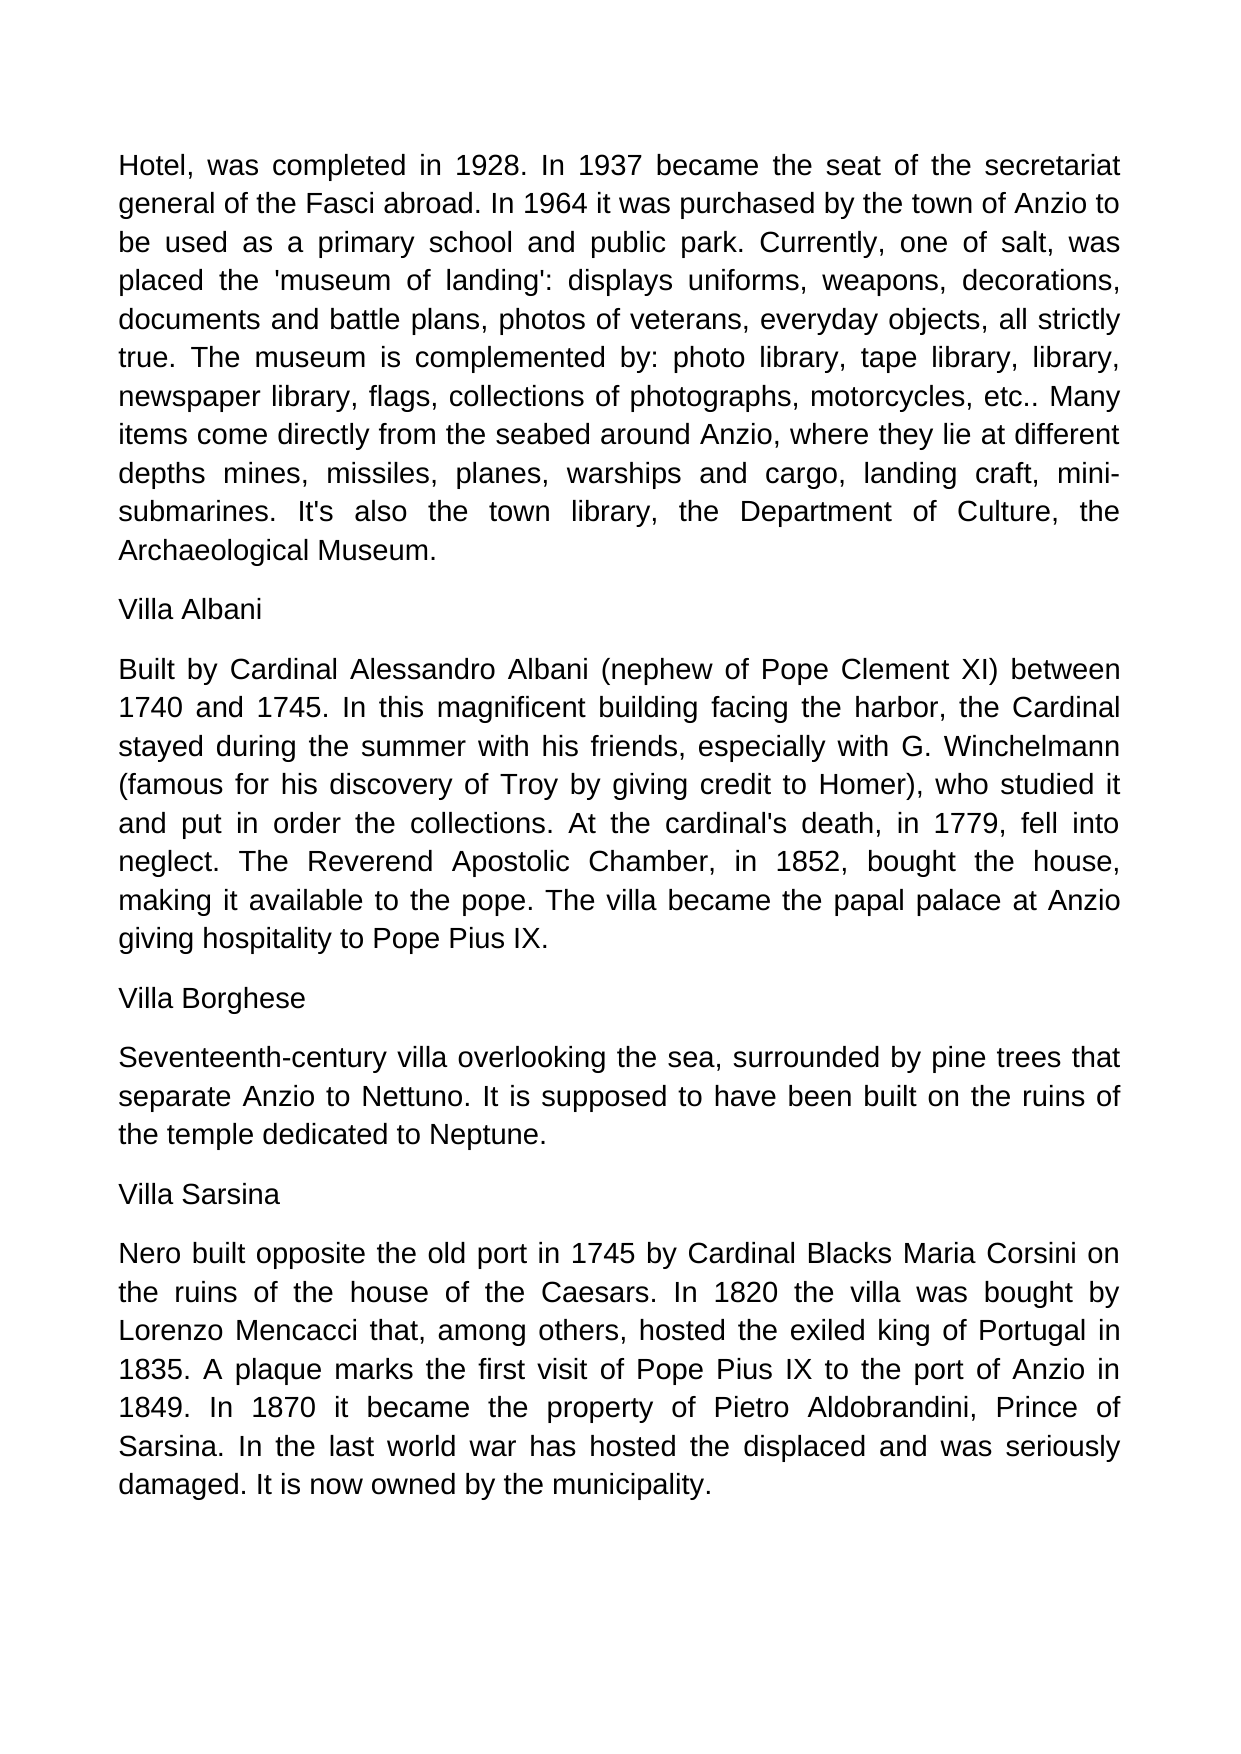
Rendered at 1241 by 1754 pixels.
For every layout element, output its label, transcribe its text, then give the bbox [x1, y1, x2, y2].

text Villa Borghese [118, 981, 1122, 1014]
text Nero built opposite the old port in 1745 by Cardinal Blacks Maria Corsini on the ruins of the house of the Caesars. In 1820 the villa was bought by Lorenzo Mencacci that, among others, hosted the exiled king of Portugal in 1835. A plaque marks the first visit of Pope Pius IX to the port of Anzio in 1849. In 1870 it became the property of Pietro Aldobrandini, Prince of Sarsina. In the last world war has hosted the displaced and was seriously damaged. It is now owned by the municipality. [118, 1236, 1122, 1501]
text Built by Cardinal Alessandro Albani (nephew of Pope Clement XI) between 1740 and 1745. In this magnificent building facing the harbor, the Cardinal stayed during the summer with his friends, especially with G. Winchelmann (famous for his discovery of Troy by giving credit to Homer), who studied it and put in order the collections. At the cardinal's death, in 1779, fell into neglect. The Reverend Apostolic Chamber, in 1852, bought the house, making it available to the pope. The villa became the papal palace at Anzio giving hospitality to Pope Pius IX. [118, 652, 1122, 955]
text Villa Albani [118, 592, 1122, 626]
text Seventeenth-century villa overlooking the sea, surrounded by pine trees that separate Anzio to Nettuno. It is supposed to have been built on the ruins of the temple dedicated to Neptune. [118, 1040, 1122, 1151]
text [118, 148, 1122, 567]
text Villa Sarsina [118, 1177, 1122, 1210]
